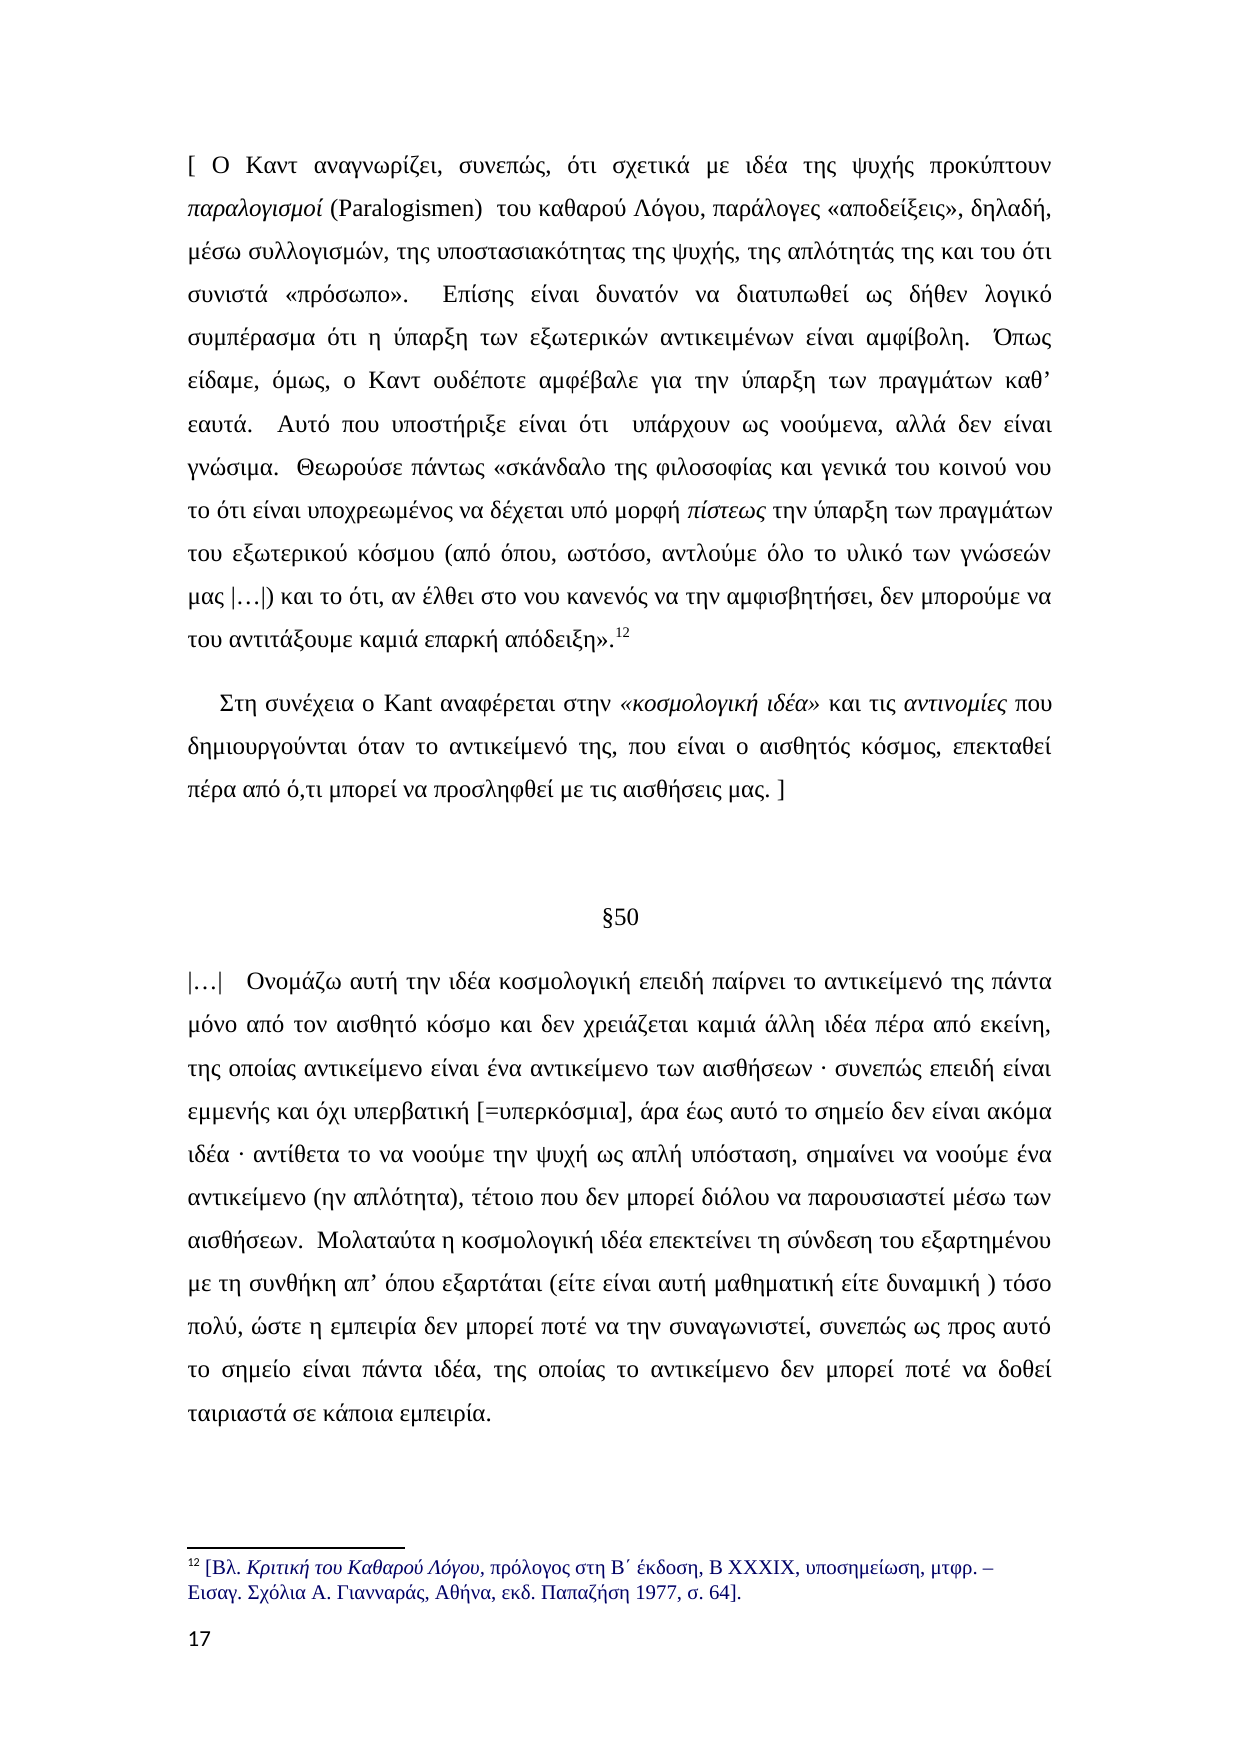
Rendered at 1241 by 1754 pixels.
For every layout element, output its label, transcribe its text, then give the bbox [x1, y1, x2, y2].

text §50 [187, 902, 1053, 931]
text |…| Ονομάζω αυτή την ιδέα κοσμολογική επειδή παίρνει το αντικείμενό της πάντα μόνο από τον αισθητό κόσμο και δεν χρειάζεται καμιά άλλη ιδέα πέρα από εκείνη, της οποίας αντικείμενο είναι ένα αντικείμενο των αισθήσεων ∙ συνεπώς επειδή είναι εμμενής και όχι υπερβατική [=υπερκόσμια], άρα έως αυτό το σημείο δεν είναι ακόμα ιδέα ∙ αντίθετα το να νοούμε την ψυχή ως απλή υπόσταση, σημαίνει να νοούμε ένα αντικείμενο (ην απλότητα), τέτοιο που δεν μπορεί διόλου να παρουσιαστεί μέσω των αισθήσεων. Μολαταύτα η κοσμολογική ιδέα επεκτείνει τη σύνδεση του εξαρτημένου με τη συνθήκη απ’ όπου εξαρτάται (είτε είναι αυτή μαθηματική είτε δυναμική ) τόσο πολύ, ώστε η εμπειρία δεν μπορεί ποτέ να την συναγωνιστεί, συνεπώς ως προς αυτό το σημείο είναι πάντα ιδέα, της οποίας το αντικείμενο δεν μπορεί ποτέ να δοθεί ταιριαστά σε κάποια εμπειρία. [187, 966, 1053, 1426]
text [ Ο Καντ αναγνωρίζει, συνεπώς, ότι σχετικά με ιδέα της ψυχής προκύπτουν παραλογισμοί (Paralogismen) του καθαρού Λόγου, παράλογες «αποδείξεις», δηλαδή, μέσω συλλογισμών, της υποστασιακότητας της ψυχής, της απλότητάς της και του ότι συνιστά «πρόσωπο». Επίσης είναι δυνατόν να διατυπωθεί ως δήθεν λογικό συμπέρασμα ότι η ύπαρξη των εξωτερικών αντικειμένων είναι αμφίβολη. Όπως είδαμε, όμως, ο Καντ ουδέποτε αμφέβαλε για την ύπαρξη των πραγμάτων καθ’ εαυτά. Αυτό που υποστήριξε είναι ότι υπάρχουν ως νοούμενα, αλλά δεν είναι γνώσιμα. Θεωρούσε πάντως «σκάνδαλο της φιλοσοφίας και γενικά του κοινού νου το ότι είναι υποχρεωμένος να δέχεται υπό μορφή πίστεως την ύπαρξη των πραγμάτων του εξωτερικού κόσμου (από όπου, ωστόσο, αντλούμε όλο το υλικό των γνώσεών μας |…|) και το ότι, αν έλθει στο νου κανενός να την αμφισβητήσει, δεν μπορούμε να του αντιτάξουμε καμιά επαρκή απόδειξη». [187, 150, 1053, 653]
text Στη συνέχεια ο Kant αναφέρεται στην «κοσμολογική ιδέα» και τις αντινομίες που δημιουργούνται όταν το αντικείμενό της, που είναι ο αισθητός κόσμος, επεκταθεί πέρα από ό,τι μπορεί να προσληφθεί με τις αισθήσεις μας. ] [187, 688, 1053, 803]
